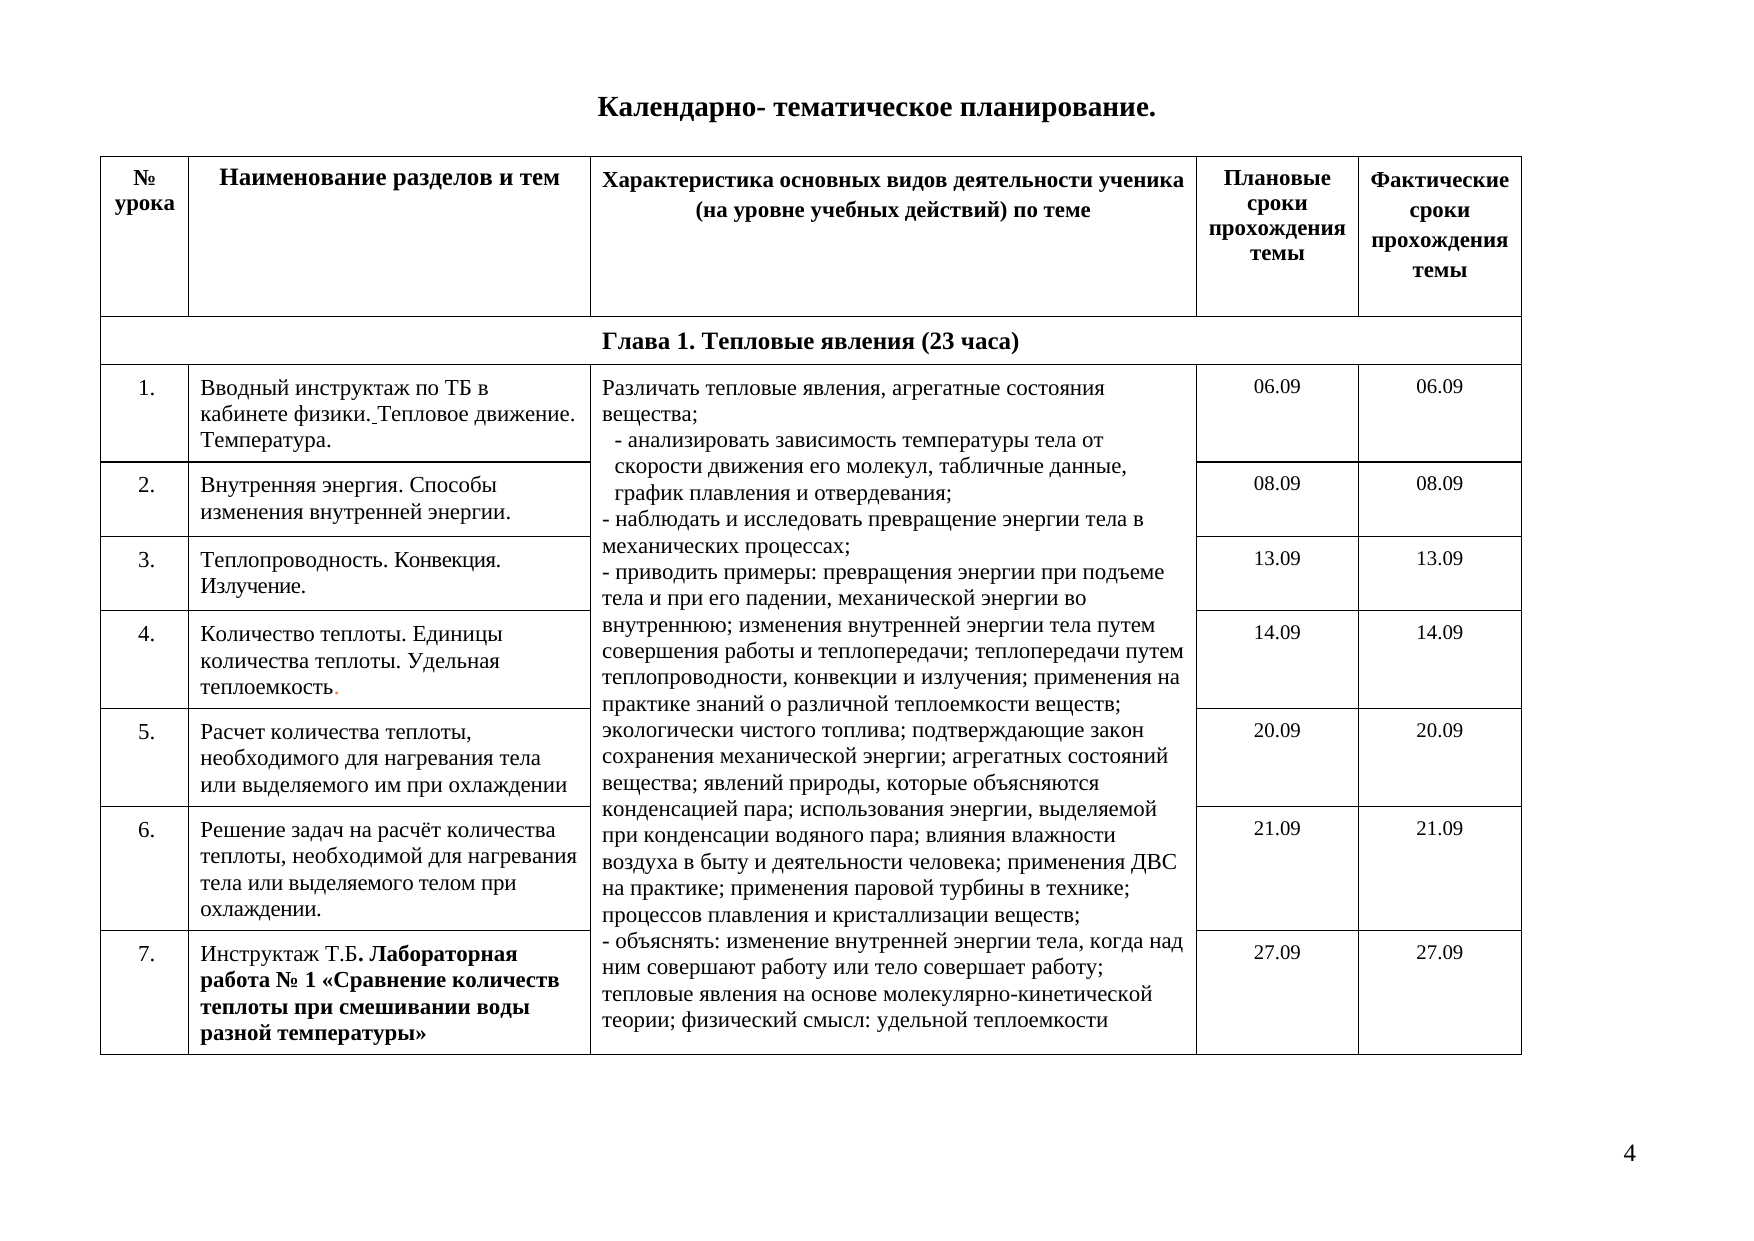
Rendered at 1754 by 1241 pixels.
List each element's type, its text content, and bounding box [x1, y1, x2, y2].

table_cell 21.09 [1197, 807, 1358, 930]
table_cell 08.09 [1359, 463, 1521, 536]
table_cell Различать тепловые явления, агрегатные состояния вещества; - анализировать зависимость температуры тела от скорости движения его молекул, табличные данные, график плавления и отвердевания; - наблюдать и исследовать превращение энергии тела в механических процессах; - приводить примеры: превращения энергии при подъеме тела и при его падении, механической энергии во внутреннюю; изменения внутренней энергии тела путем совершения работы и теплопередачи; теплопередачи путем теплопроводности, конвекции и излучения; применения на практике знаний о различной теплоемкости веществ; экологически чистого топлива; подтверждающие закон сохранения механической энергии; агрегатных состояний вещества; явлений природы, которые объясняются конденсацией пара; использования энергии, выделяемой при конденсации водяного пара; влияния влажности воздуха в быту и деятельности человека; применения ДВС на практике; применения паровой турбины в технике; процессов плавления и кристаллизации веществ; - объяснять: изменение внутренней энергии тела, когда над ним совершают работу или тело совершает работу; тепловые явления на основе молекулярно-кинетической теории; физический смысл: удельной теплоемкости вещества, удельной теплоты сгорания топлива, удельной теплоты парообразования; результаты эксперимента; процессы плавления и отвердевания тела на основе молекулярно-кинетических представлений; особенности молекулярного строения газов, жидкостей и твердых тел; понижение температуры жидкости при испарении; принцип работы и устройство ДВС; - экологические проблемы использования ДВС и пути их решения; устройство и принцип работы паровой турбины; - классифицировать: виды топлива по количеству теплоты, выделяемой при сгорании; приборы для измерения влажности воздуха; - перечислять способы изменения внутренней энергии; - проводить опыты по изменению внутренней энергии; - проводить исследовательский эксперимент по теплопроводности различных веществ; по изучению плавления, испарения и конденсации, кипения воды; - сравнивать виды теплопередачи; КПД различных машин и механизмов; - устанавливать зависимость между массой тела и количеством теплоты; зависимость процесса плавления от температуры тела; - рассчитывать количество теплоты, необходимое для нагревания тела или выделяемое им при охлаждении, выделяющееся при кристаллизации, необходимое для превращения в пар жидкости любой массы; - применять знания к решению задач; - определять и сравнивать количество теплоты, отданное горячей водой и полученное холодной при теплообмене; - определять удельную теплоемкость вещества и сравнивать ее с табличным значением; - измерять влажность воздуха; - представлять результаты опытов в виде таблиц; - анализировать причины погрешностей измерений; - работать в группе; - выступать с докладами, демонстрировать презентации. [591, 365, 1196, 1054]
table_cell Внутренняя энергия. Способы изменения внутренней энергии. [189, 463, 590, 536]
table_cell 27.09 [1197, 931, 1358, 1054]
table_cell [101, 537, 188, 610]
table_cell 20.09 [1197, 709, 1358, 806]
table_header Характеристика основных видов деятельности ученика (на уровне учебных действий) по теме [591, 157, 1196, 316]
table_cell 21.09 [1359, 807, 1521, 930]
table_cell [101, 365, 188, 461]
table_cell [101, 931, 188, 1054]
table_cell 08.09 [1197, 463, 1358, 536]
table_cell 13.09 [1359, 537, 1521, 610]
table_cell 13.09 [1197, 537, 1358, 610]
table_cell 27.09 [1359, 931, 1521, 1054]
table_cell Вводный инструктаж по ТБ в кабинете физики. Тепловое движение. Температура. [189, 365, 590, 461]
table_cell [101, 463, 188, 536]
table_header Наименование разделов и тем [189, 157, 590, 316]
table_cell 06.09 [1197, 365, 1358, 461]
table_cell [101, 807, 188, 930]
table_cell [101, 611, 188, 708]
table_header Фактические сроки прохождения темы [1359, 157, 1521, 316]
table_header Плановые сроки прохождения темы [1197, 157, 1358, 316]
table_cell Расчет количества теплоты, необходимого для нагревания тела или выделяемого им при охлаждении [189, 709, 590, 806]
table_cell Теплопроводность. Конвекция. Излучение. [189, 537, 590, 610]
table_cell 06.09 [1359, 365, 1521, 461]
table_cell Инструктаж Т.Б. Лабораторная работа № 1 «Сравнение количеств теплоты при смешивании воды разной температуры» [189, 931, 590, 1054]
table_cell Решение задач на расчёт количества теплоты, необходимой для нагревания тела или выделяемого телом при охлаждении. [189, 807, 590, 930]
table_cell 20.09 [1359, 709, 1521, 806]
table_header № урока [101, 157, 188, 316]
text Календарно- тематическое планирование. [118, 89, 1636, 122]
table_cell Количество теплоты. Единицы количества теплоты. Удельная теплоемкость. [189, 611, 590, 708]
table_cell 14.09 [1197, 611, 1358, 708]
table_cell [101, 709, 188, 806]
table_cell 14.09 [1359, 611, 1521, 708]
table_cell Глава 1. Тепловые явления (23 часа) [101, 317, 1521, 364]
